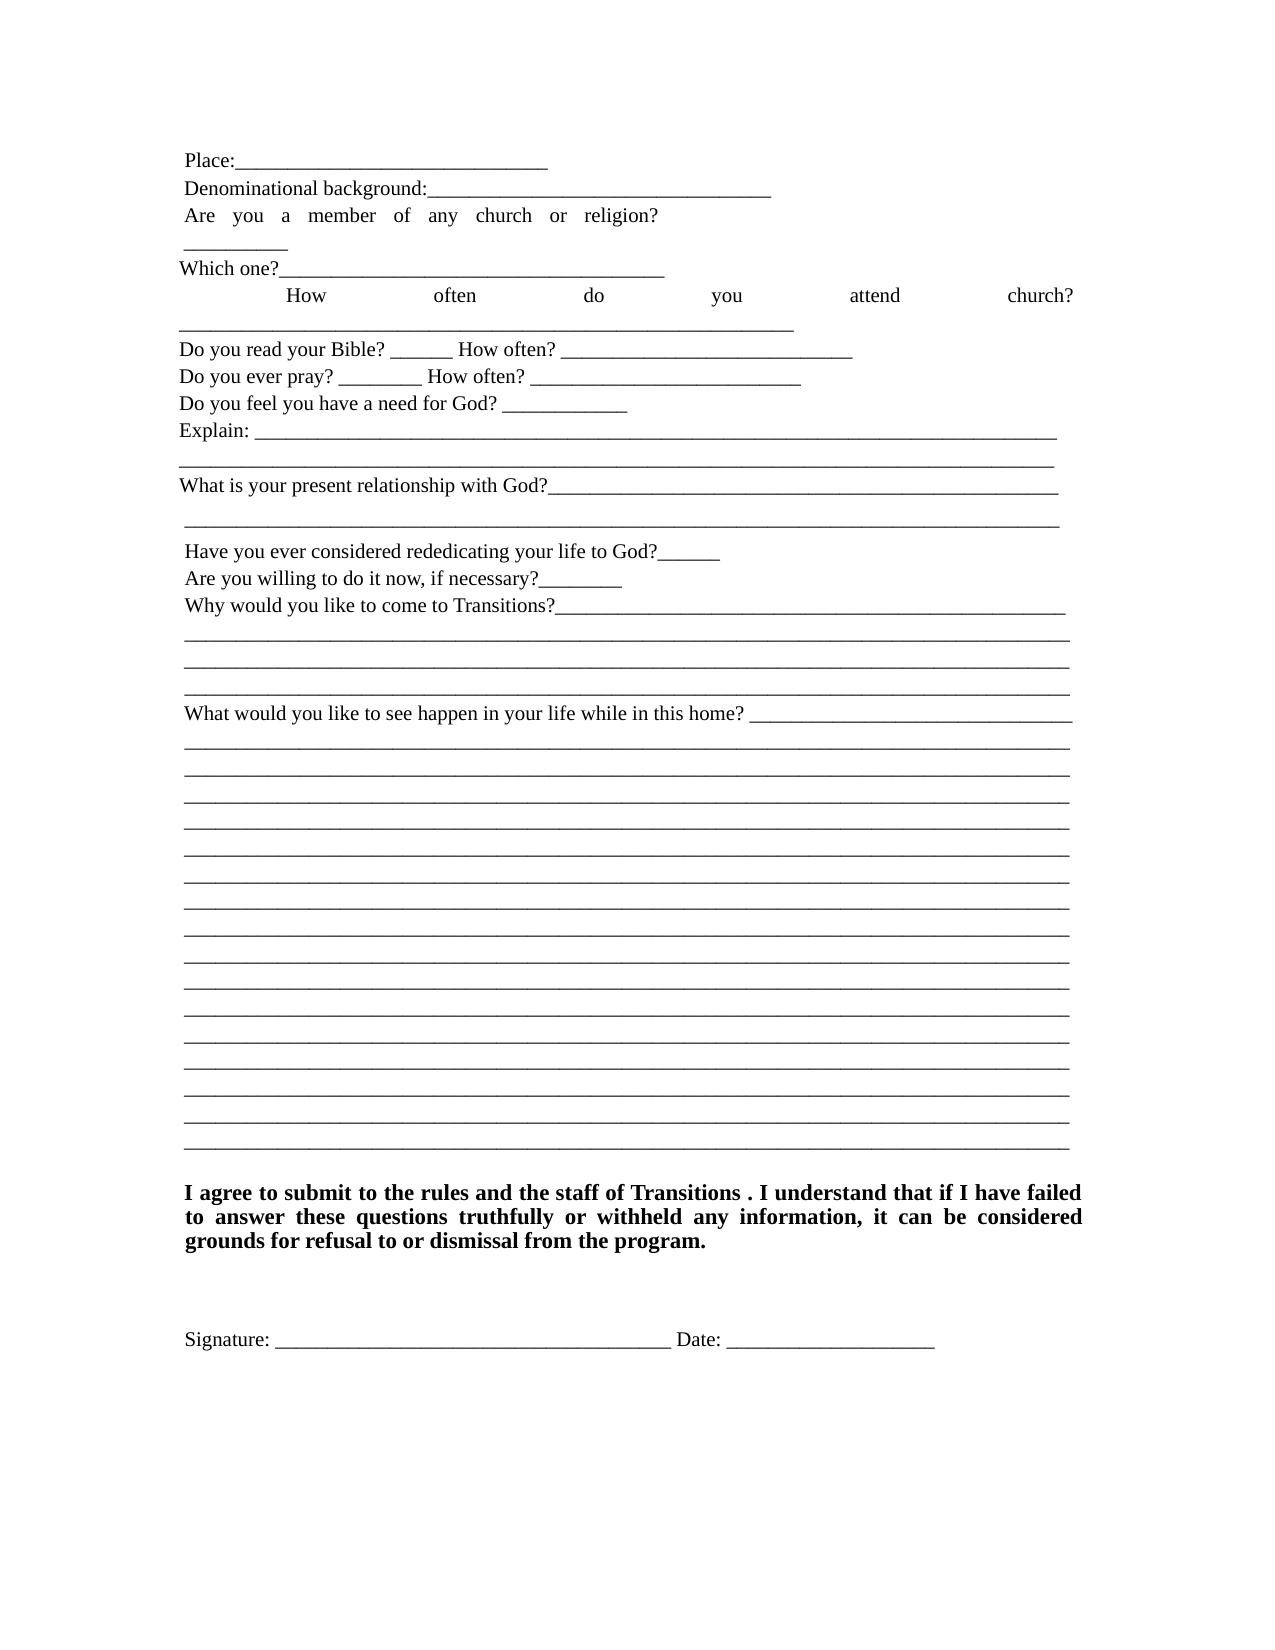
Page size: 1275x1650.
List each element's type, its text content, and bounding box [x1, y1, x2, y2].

text ____________________________________________________________________________________ [184, 506, 1074, 530]
text Explain: _____________________________________________________________________________ [179, 418, 1074, 442]
text Are you a member of any church or religion?__________ [183, 202, 659, 253]
text Do you ever pray? ________ How often? __________________________ [179, 364, 1074, 388]
text _____________________________________________________________________________________ [184, 728, 1074, 752]
text Denominational background:_________________________________ [183, 175, 776, 199]
text Place:______________________________ [184, 148, 1074, 172]
text ____________________________________________________________________________________ [179, 445, 1074, 469]
text _____________________________________________________________________________________ _____________________________________________________________________________________ [184, 620, 1074, 671]
text Do you feel you have a need for God? ____________ [179, 391, 1074, 415]
text Are you willing to do it now, if necessary?________ [184, 566, 639, 590]
text How often do you attend church?___________________________________________________________ [179, 283, 1074, 334]
text Do you read your Bible? ______ How often? ____________________________ [179, 337, 1074, 361]
text I agree to submit to the rules and the staff of Transitions . I understand that if I have failed to answer these questions truthfully or withheld any information, it can be considered grounds for refusal to or dismissal from the program. [184, 1181, 1084, 1253]
text Which one?_____________________________________ [179, 256, 1074, 280]
text Why would you like to come to Transitions?_________________________________________________ [184, 593, 1074, 617]
text Signature: ______________________________________ Date: ____________________ [184, 1327, 1086, 1351]
text ___________________________________________________________________________________________________________________________________________________________________________________________________________________________________________________________________________________________________________________________________________________________________________________________________________________________________________________________________________________________________________________________________________________________________________________________________________________________________________________________________________________________________________________________________________________________________________________________________________________________________________________________________________________________________________________________________________________________________________________________________________________________________________________________________________________________________________________________________________________________________________________________________________________________________________________________________________________________________________________________ [184, 755, 1074, 1152]
text Have you ever considered rededicating your life to God?______ [184, 539, 742, 563]
text What is your present relationship with God?_________________________________________________ [179, 472, 1074, 497]
text _____________________________________________________________________________________ What would you like to see happen in your life while in this home? _______________________________ [184, 674, 1074, 725]
